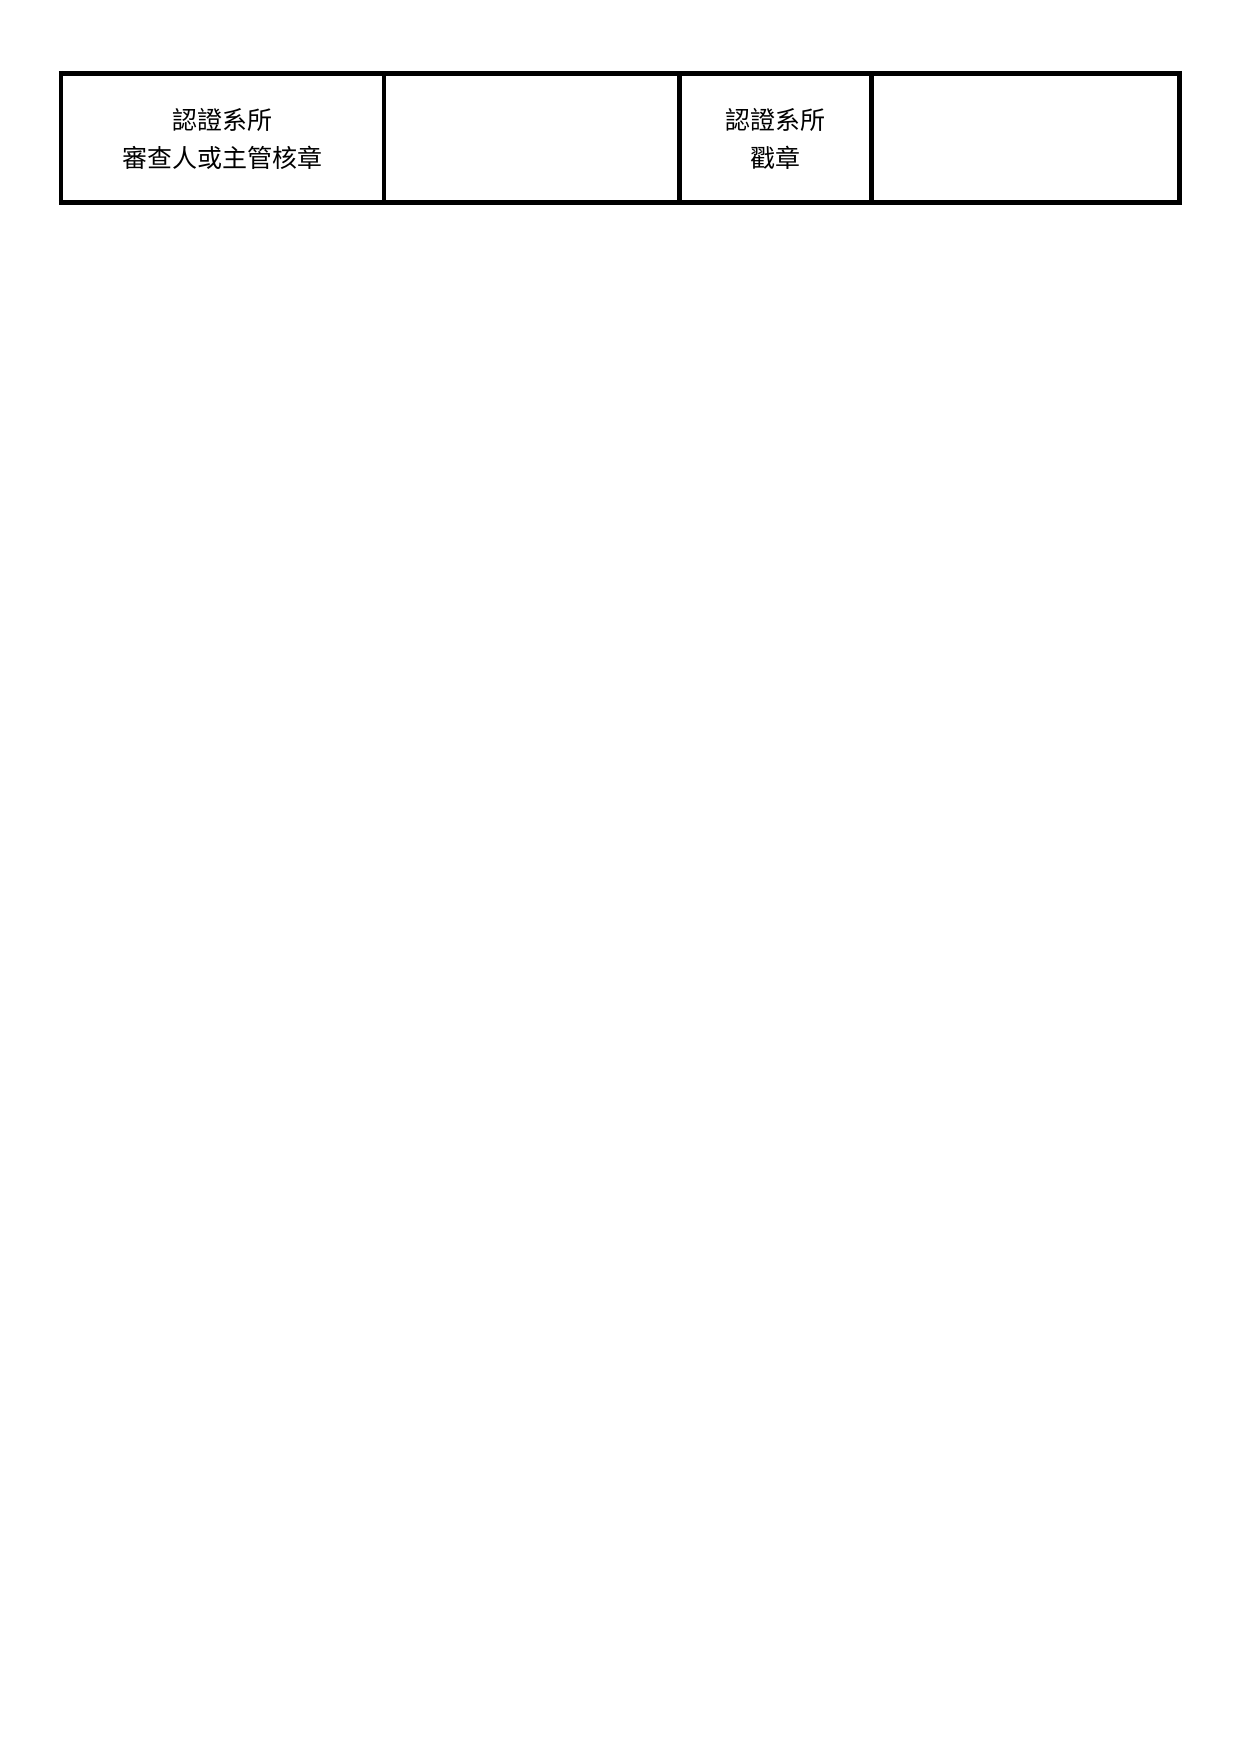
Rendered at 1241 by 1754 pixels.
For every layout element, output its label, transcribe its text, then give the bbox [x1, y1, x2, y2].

table_cell 認證系所 審查人或主管核章 [63, 76, 382, 200]
table_cell [874, 76, 1177, 200]
table_cell [386, 76, 677, 200]
table_cell 認證系所 戳章 [682, 76, 869, 200]
